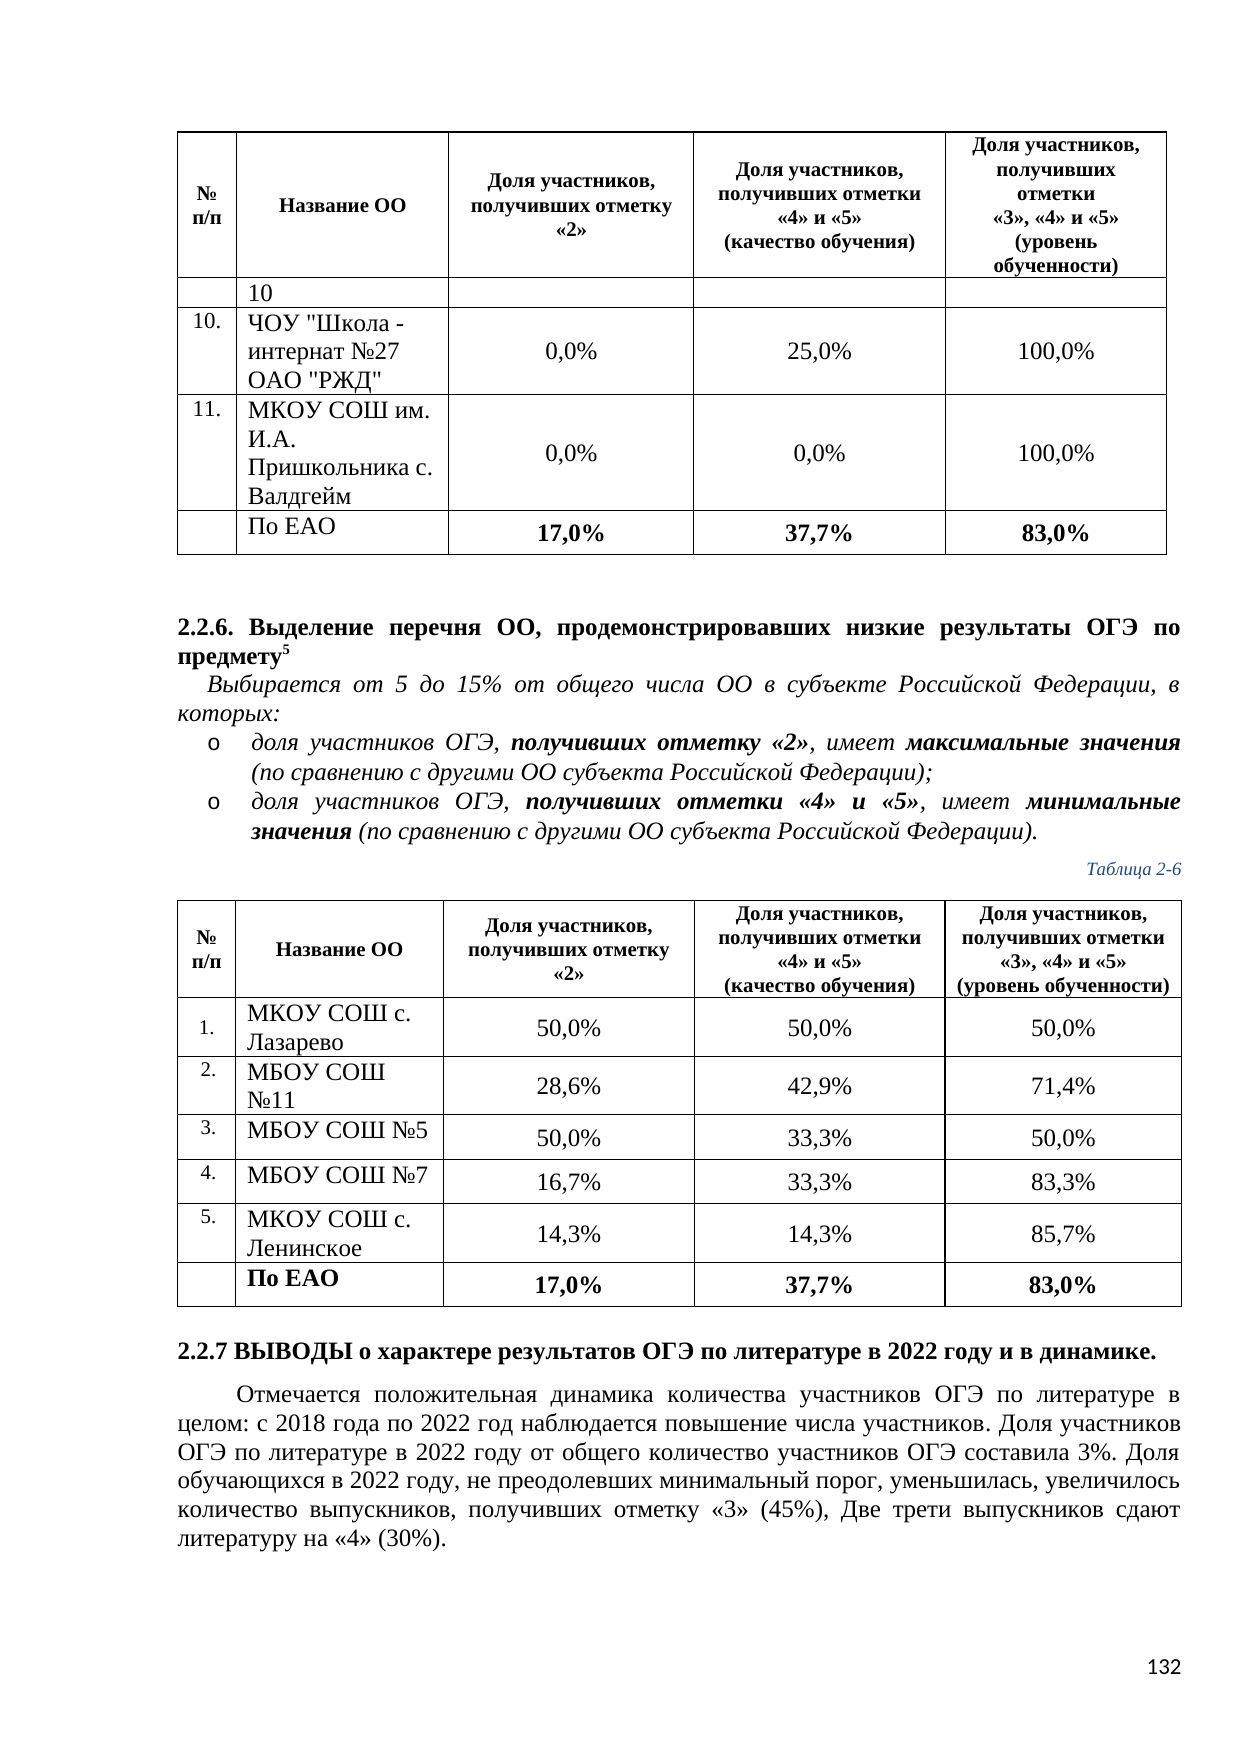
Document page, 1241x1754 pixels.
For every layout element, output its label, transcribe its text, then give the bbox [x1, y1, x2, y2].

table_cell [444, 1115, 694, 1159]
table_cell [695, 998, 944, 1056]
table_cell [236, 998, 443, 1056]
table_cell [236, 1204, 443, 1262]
list 2.2.6. Выделение перечня ОО, продемонстрировавших низкие результаты ОГЭ по предмету5 [177, 612, 1181, 669]
text 2.2.7 ВЫВОДЫ о характере результатов ОГЭ по литературе в 2022 году и в динамике. [177, 1336, 1181, 1365]
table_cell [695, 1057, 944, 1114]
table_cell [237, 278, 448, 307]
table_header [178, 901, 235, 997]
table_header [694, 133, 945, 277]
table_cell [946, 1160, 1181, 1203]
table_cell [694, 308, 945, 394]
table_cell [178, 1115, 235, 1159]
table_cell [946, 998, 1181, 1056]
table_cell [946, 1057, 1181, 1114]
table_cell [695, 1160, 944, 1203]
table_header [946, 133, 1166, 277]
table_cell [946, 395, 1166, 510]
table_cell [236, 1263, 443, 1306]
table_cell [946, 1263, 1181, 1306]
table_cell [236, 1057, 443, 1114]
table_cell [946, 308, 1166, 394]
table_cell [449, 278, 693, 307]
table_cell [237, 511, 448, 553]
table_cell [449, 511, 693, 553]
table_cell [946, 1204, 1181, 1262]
list доля участников ОГЭ, получивших отметку «2», имеет максимальные значения (по сравнению с другими ОО субъекта Российской Федерации); [207, 727, 1181, 786]
list Выбирается от 5 до 15% от общего числа ОО в субъекте Российской Федерации, в которых: [177, 669, 1181, 727]
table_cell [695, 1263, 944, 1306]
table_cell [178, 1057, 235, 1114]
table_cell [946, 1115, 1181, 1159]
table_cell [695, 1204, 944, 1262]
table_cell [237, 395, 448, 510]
text Таблица 2-6 [177, 857, 1181, 879]
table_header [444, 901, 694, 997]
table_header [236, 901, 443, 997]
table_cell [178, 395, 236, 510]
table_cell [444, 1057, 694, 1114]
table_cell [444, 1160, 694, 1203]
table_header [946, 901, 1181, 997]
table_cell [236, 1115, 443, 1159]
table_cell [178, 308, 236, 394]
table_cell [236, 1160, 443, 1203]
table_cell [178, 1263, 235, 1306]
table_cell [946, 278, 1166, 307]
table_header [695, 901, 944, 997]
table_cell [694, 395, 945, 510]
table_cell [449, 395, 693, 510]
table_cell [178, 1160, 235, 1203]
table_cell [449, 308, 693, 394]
text Отмечается положительная динамика количества участников ОГЭ по литературе в целом: с 2018 года по 2022 год наблюдается повышение числа участников. Доля участников ОГЭ по литературе в 2022 году от общего количество участников ОГЭ составила 3%. Доля обучающихся в 2022 году, не преодолевших минимальный порог, уменьшилась, увеличилось количество выпускников, получивших отметку «3» (45%), Две трети выпускников сдают литературу на «4» (30%). [177, 1379, 1181, 1552]
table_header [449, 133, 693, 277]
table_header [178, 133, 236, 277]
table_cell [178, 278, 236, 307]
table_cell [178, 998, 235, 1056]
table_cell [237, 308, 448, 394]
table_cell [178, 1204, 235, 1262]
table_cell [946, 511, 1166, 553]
list доля участников ОГЭ, получивших отметки «4» и «5», имеет минимальные значения (по сравнению с другими ОО субъекта Российской Федерации). [207, 786, 1181, 845]
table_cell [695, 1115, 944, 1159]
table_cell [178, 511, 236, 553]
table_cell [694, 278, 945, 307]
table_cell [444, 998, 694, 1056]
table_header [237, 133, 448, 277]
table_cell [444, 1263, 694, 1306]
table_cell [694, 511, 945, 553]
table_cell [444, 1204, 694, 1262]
